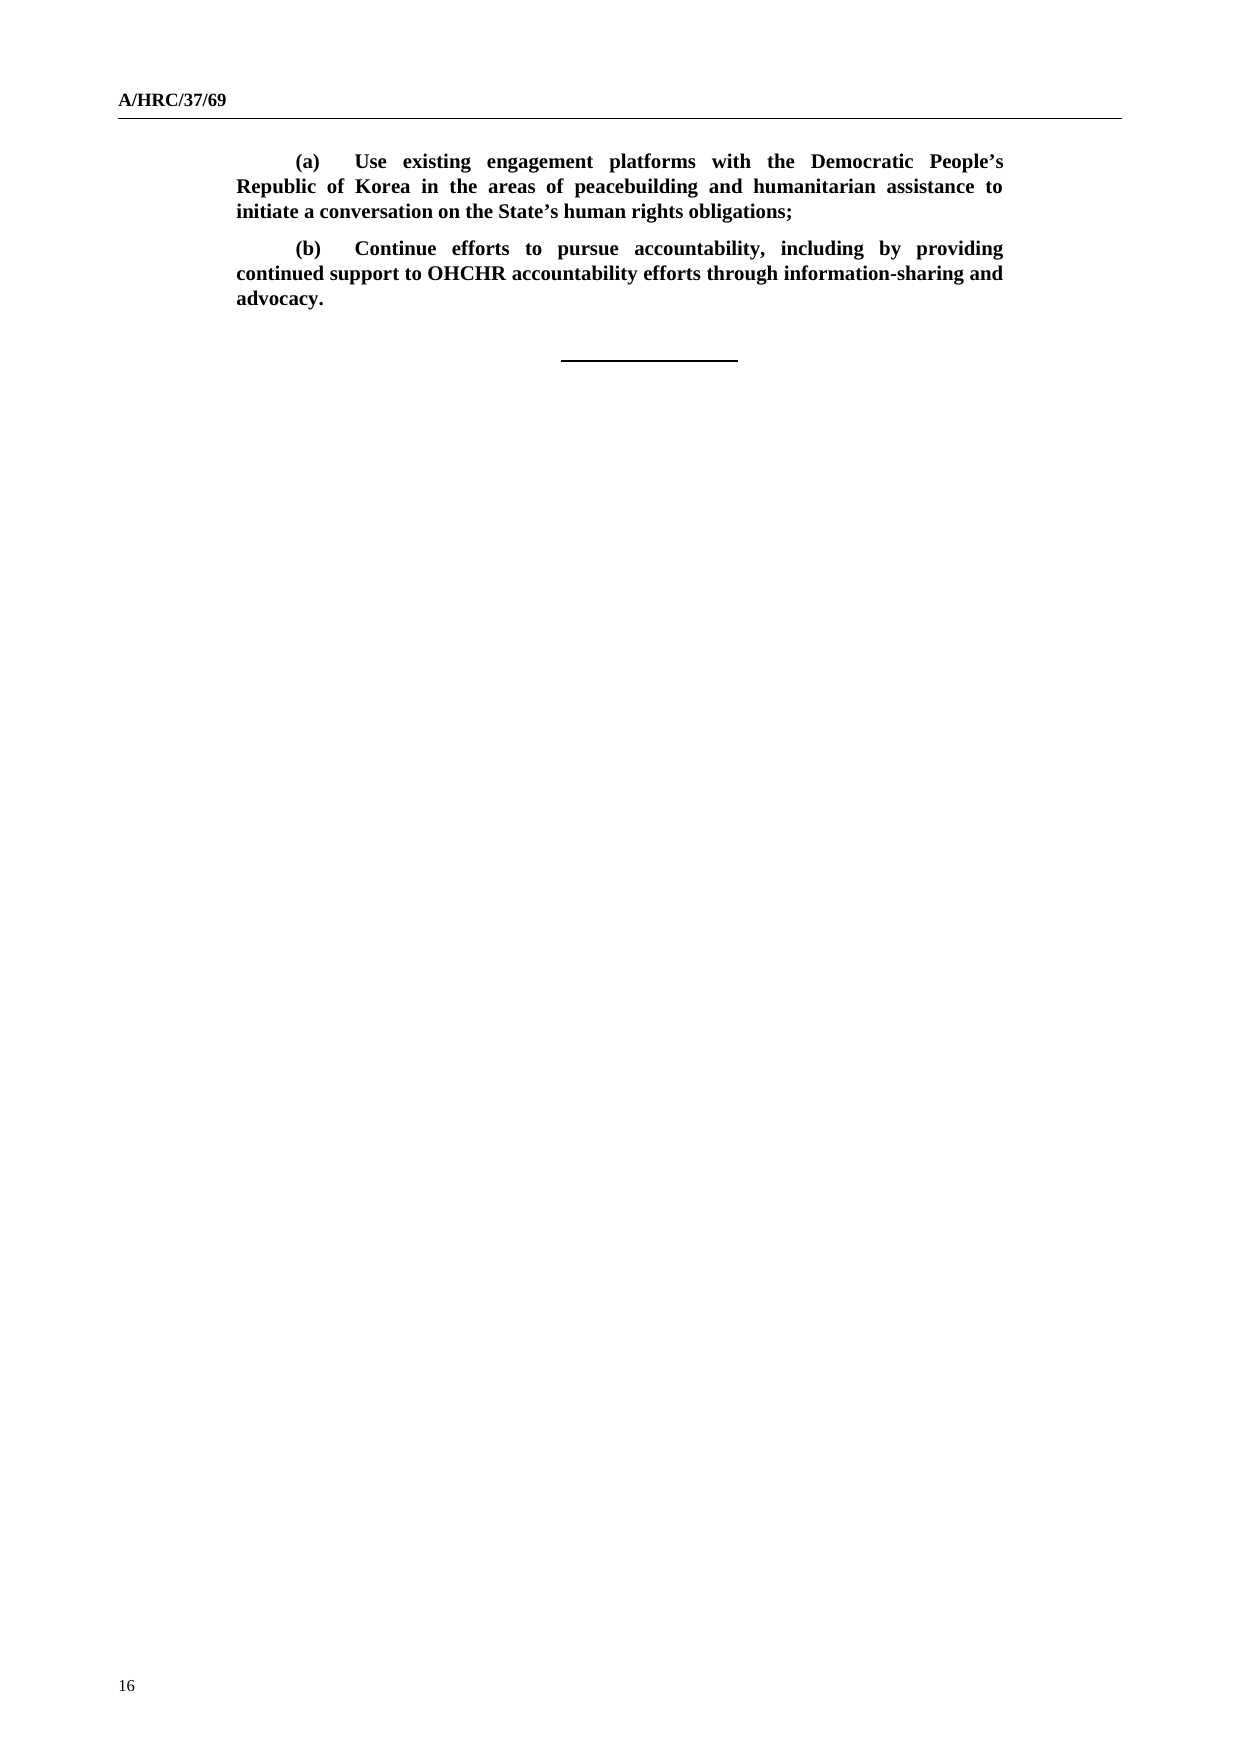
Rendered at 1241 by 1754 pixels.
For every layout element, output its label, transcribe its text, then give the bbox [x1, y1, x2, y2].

text (b) Continue efforts to pursue accountability, including by providing continued support to OHCHR accountability efforts through information-sharing and advocacy. [236, 235, 1004, 310]
text (a) Use existing engagement platforms with the Democratic People’s Republic of Korea in the areas of peacebuilding and humanitarian assistance to initiate a conversation on the State’s human rights obligations; [236, 148, 1004, 223]
